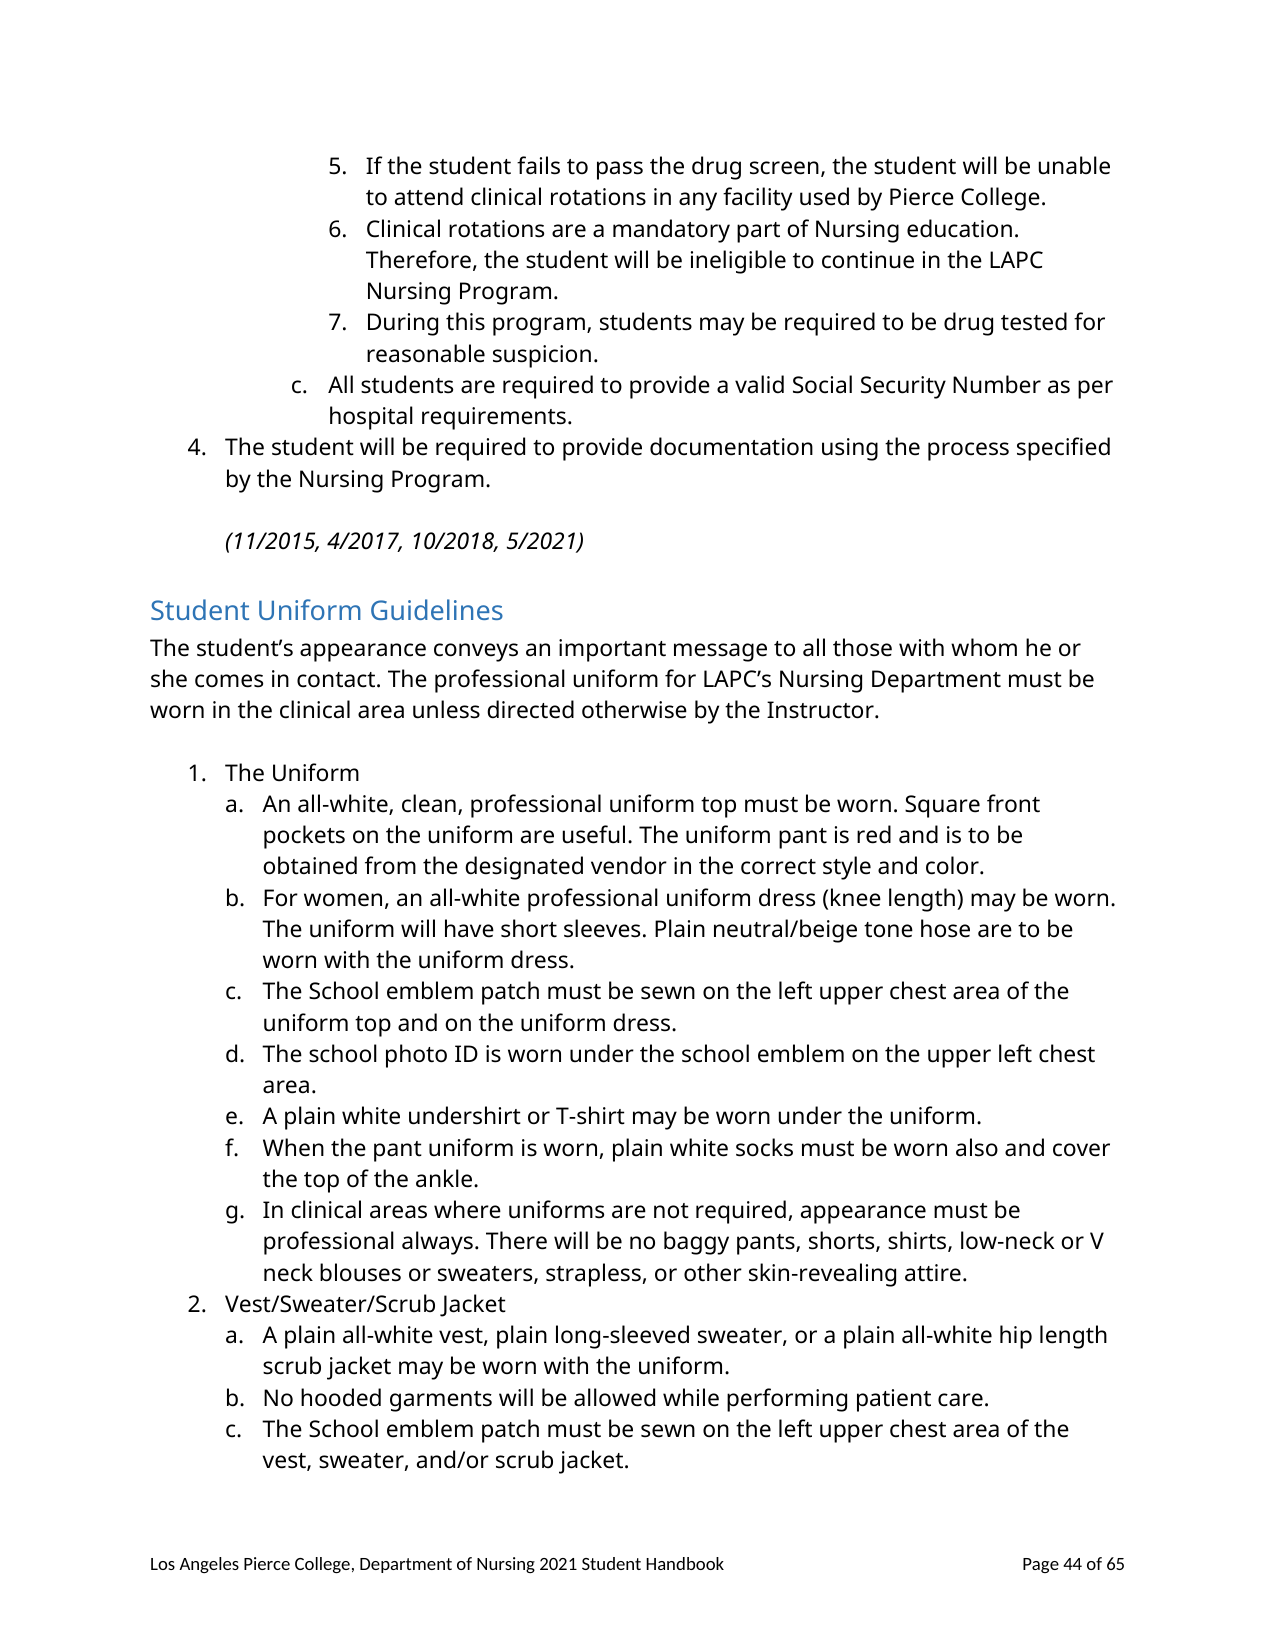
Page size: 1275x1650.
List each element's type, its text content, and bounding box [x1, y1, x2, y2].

text The student’s appearance conveys an important message to all those with whom he or she comes in contact. The professional uniform for LAPC’s Nursing Department must be worn in the clinical area unless directed otherwise by the Instructor. [150, 631, 1125, 725]
list The Uniform [187, 756, 1125, 788]
list The student will be required to provide documentation using the process specified by the Nursing Program. [187, 431, 1125, 494]
text (11/2015, 4/2017, 10/2018, 5/2021) [150, 525, 1125, 556]
list Vest/Sweater/Scrub Jacket [187, 1288, 1125, 1319]
list When the pant uniform is worn, plain white socks must be worn also and cover the top of the ankle. [225, 1131, 1125, 1194]
list The School emblem patch must be sewn on the left upper chest area of the vest, sweater, and/or scrub jacket. [225, 1413, 1125, 1475]
list An all-white, clean, professional uniform top must be worn. Square front pockets on the uniform are useful. The uniform pant is red and is to be obtained from the designated vendor in the correct style and color. [225, 788, 1125, 881]
list Clinical rotations are a mandatory part of Nursing education. Therefore, the student will be ineligible to continue in the LAPC Nursing Program. [328, 212, 1125, 306]
list During this program, students may be required to be drug tested for reasonable suspicion. [328, 306, 1125, 369]
list For women, an all-white professional uniform dress (knee length) may be worn. The uniform will have short sleeves. Plain neutral/beige tone hose are to be worn with the uniform dress. [225, 881, 1125, 975]
list A plain white undershirt or T-shirt may be worn under the uniform. [225, 1100, 1125, 1131]
list No hooded garments will be allowed while performing patient care. [225, 1381, 1125, 1413]
subtitle Student Uniform Guidelines [150, 592, 1125, 628]
list The School emblem patch must be sewn on the left upper chest area of the uniform top and on the uniform dress. [225, 975, 1125, 1038]
list The school photo ID is worn under the school emblem on the upper left chest area. [225, 1038, 1125, 1100]
list In clinical areas where uniforms are not required, appearance must be professional always. There will be no baggy pants, shorts, shirts, low-neck or V neck blouses or sweaters, strapless, or other skin-revealing attire. [225, 1194, 1125, 1288]
list If the student fails to pass the drug screen, the student will be unable to attend clinical rotations in any facility used by Pierce College. [328, 150, 1125, 212]
list A plain all-white vest, plain long-sleeved sweater, or a plain all-white hip length scrub jacket may be worn with the uniform. [225, 1319, 1125, 1381]
list All students are required to provide a valid Social Security Number as per hospital requirements. [291, 369, 1125, 431]
